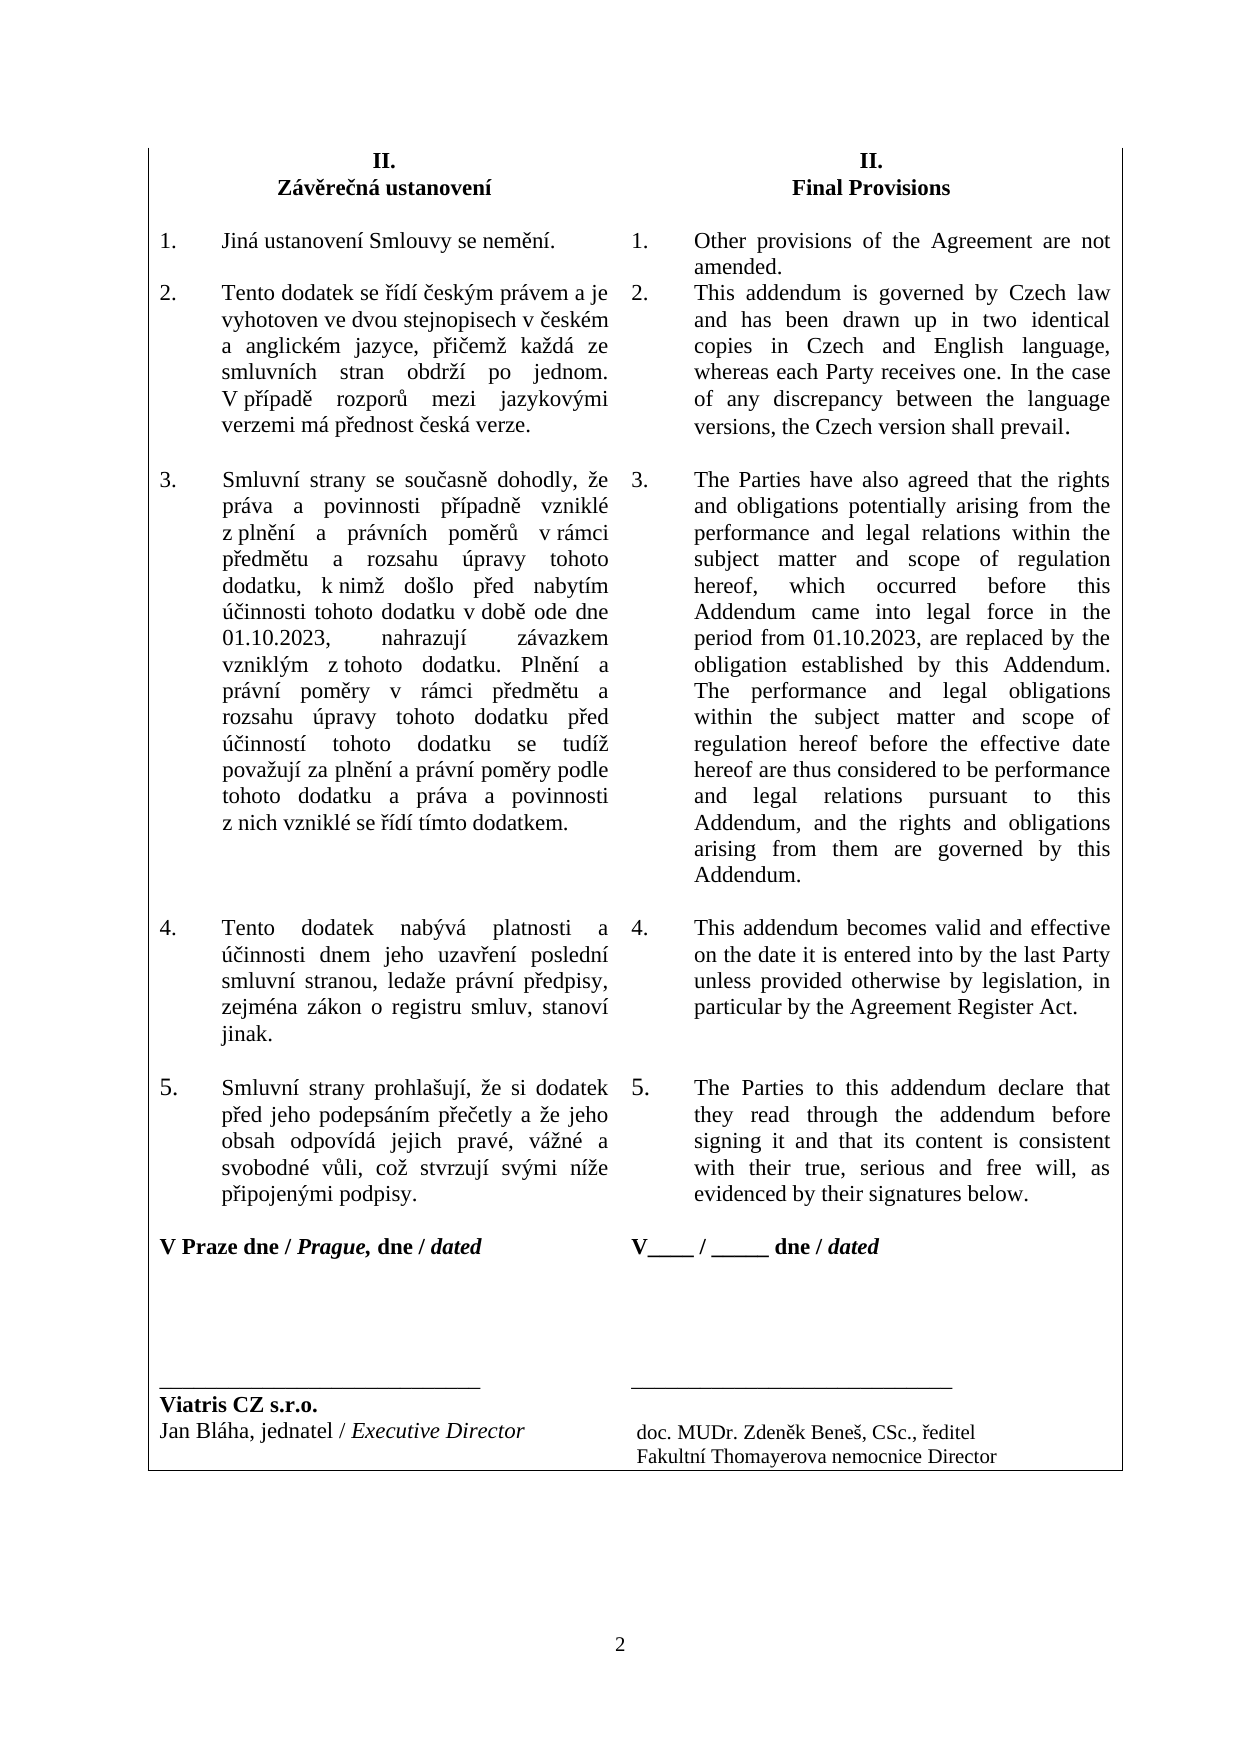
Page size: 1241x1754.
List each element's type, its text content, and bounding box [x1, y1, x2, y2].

table_cell V____ / _____ dne / dated [620, 1207, 1122, 1259]
table_cell This addendum is governed by Czech law and has been drawn up in two identical copies in Czech and English language, whereas each Party receives one. In the case of any discrepancy between the language versions, the Czech version shall prevail. [620, 279, 1122, 466]
table_cell Other provisions of the Agreement are not amended. [620, 227, 1122, 279]
table_cell Smluvní strany prohlašují, že si dodatek před jeho podepsáním přečetly a že jeho obsah odpovídá jejich pravé, vážné a svobodné vůli, což stvrzují svými níže připojenými podpisy. [149, 1073, 620, 1207]
table_cell ____________________________ Fakultní Thomayerova nemocnice doc. MUDr. Zdeněk Beneš, CSc., ředitel Director [620, 1259, 1122, 1470]
table_cell II. Final Provisions [620, 148, 1122, 227]
table_cell II. Závěrečná ustanovení [149, 148, 620, 227]
table_cell Tento dodatek se řídí českým právem a je vyhotoven ve dvou stejnopisech v českém a anglickém jazyce, přičemž každá ze smluvních stran obdrží po jednom. V případě rozporů mezi jazykovými verzemi má přednost česká verze. [149, 279, 620, 466]
table_cell The Parties have also agreed that the rights and obligations potentially arising from the performance and legal relations within the subject matter and scope of regulation hereof, which occurred before this Addendum came into legal force in the period from 01.10.2023, are replaced by the obligation established by this Addendum. The performance and legal obligations within the subject matter and scope of regulation hereof before the effective date hereof are thus considered to be performance and legal relations pursuant to this Addendum, and the rights and obligations arising from them are governed by this Addendum. [620, 466, 1122, 914]
table_cell The Parties to this addendum declare that they read through the addendum before signing it and that its content is consistent with their true, serious and free will, as evidenced by their signatures below. [620, 1073, 1122, 1207]
table_cell V Praze dne / Prague, dne / dated [149, 1207, 620, 1259]
table_cell Smluvní strany se současně dohodly, že práva a povinnosti případně vzniklé z plnění a právních poměrů v rámci předmětu a rozsahu úpravy tohoto dodatku, k nimž došlo před nabytím účinnosti tohoto dodatku v době ode dne 01.10.2023, nahrazují závazkem vzniklým z tohoto dodatku. Plnění a právní poměry v rámci předmětu a rozsahu úpravy tohoto dodatku před účinností tohoto dodatku se tudíž považují za plnění a právní poměry podle tohoto dodatku a práva a povinnosti z nich vzniklé se řídí tímto dodatkem. [149, 466, 620, 914]
table_cell This addendum becomes valid and effective on the date it is entered into by the last Party unless provided otherwise by legislation, in particular by the Agreement Register Act. [620, 914, 1122, 1072]
table_cell Tento dodatek nabývá platnosti a účinnosti dnem jeho uzavření poslední smluvní stranou, ledaže právní předpisy, zejména zákon o registru smluv, stanoví jinak. [149, 914, 620, 1072]
table_cell Jiná ustanovení Smlouvy se nemění. [149, 227, 620, 279]
table_cell ____________________________ Viatris CZ s.r.o. Jan Bláha, jednatel / Executive Director [149, 1259, 620, 1470]
